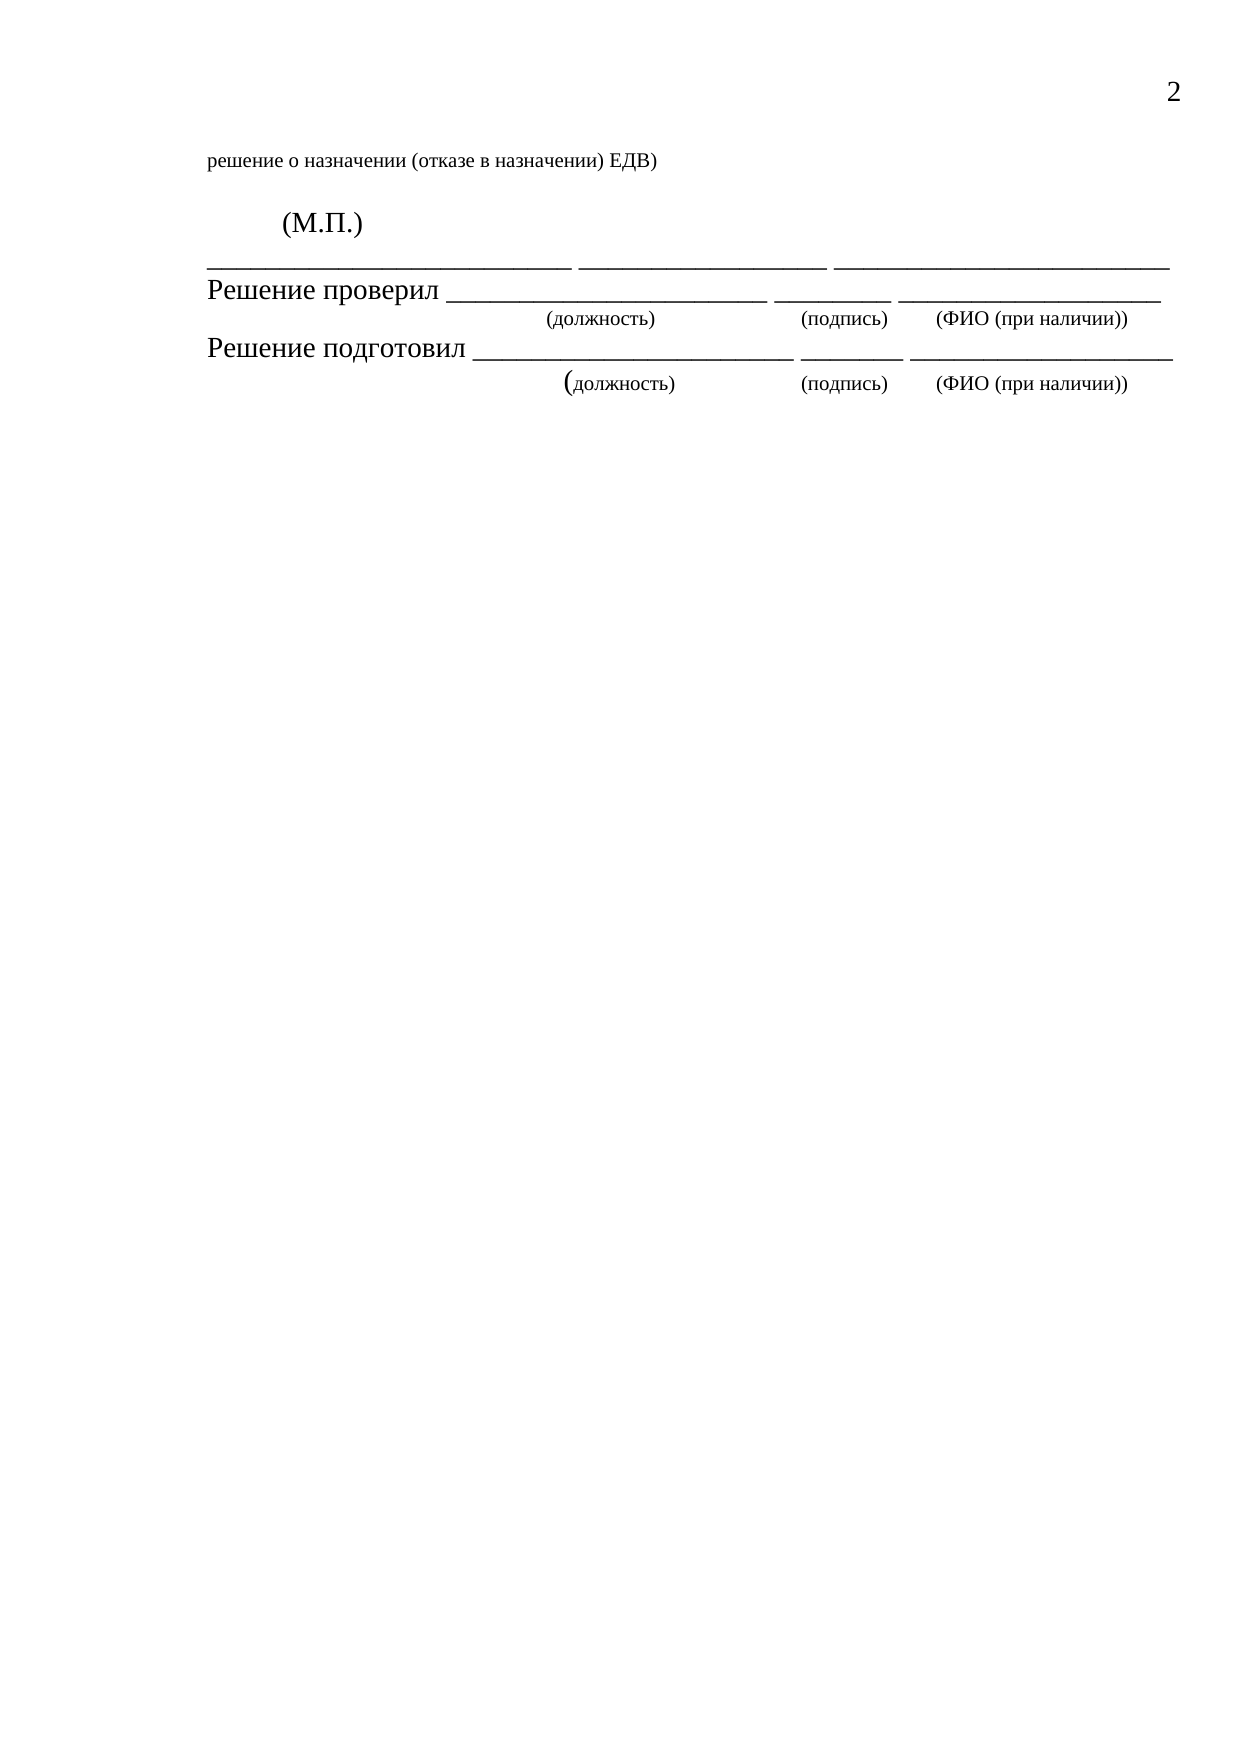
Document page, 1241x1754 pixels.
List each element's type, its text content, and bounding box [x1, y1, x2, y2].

text (должность) (подпись) (ФИО (при наличии)) [413, 306, 1181, 330]
text Решение проверил ______________________ ________ __________________ [207, 272, 1181, 306]
text Решение подготовил ______________________ _______ __________________ [207, 330, 1181, 363]
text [207, 239, 1181, 272]
text (должность) (подпись) (ФИО (при наличии)) [413, 363, 1181, 397]
text (М.П.) [207, 205, 1181, 239]
text решение о назначении (отказе в назначении) ЕДВ) [207, 148, 1181, 172]
